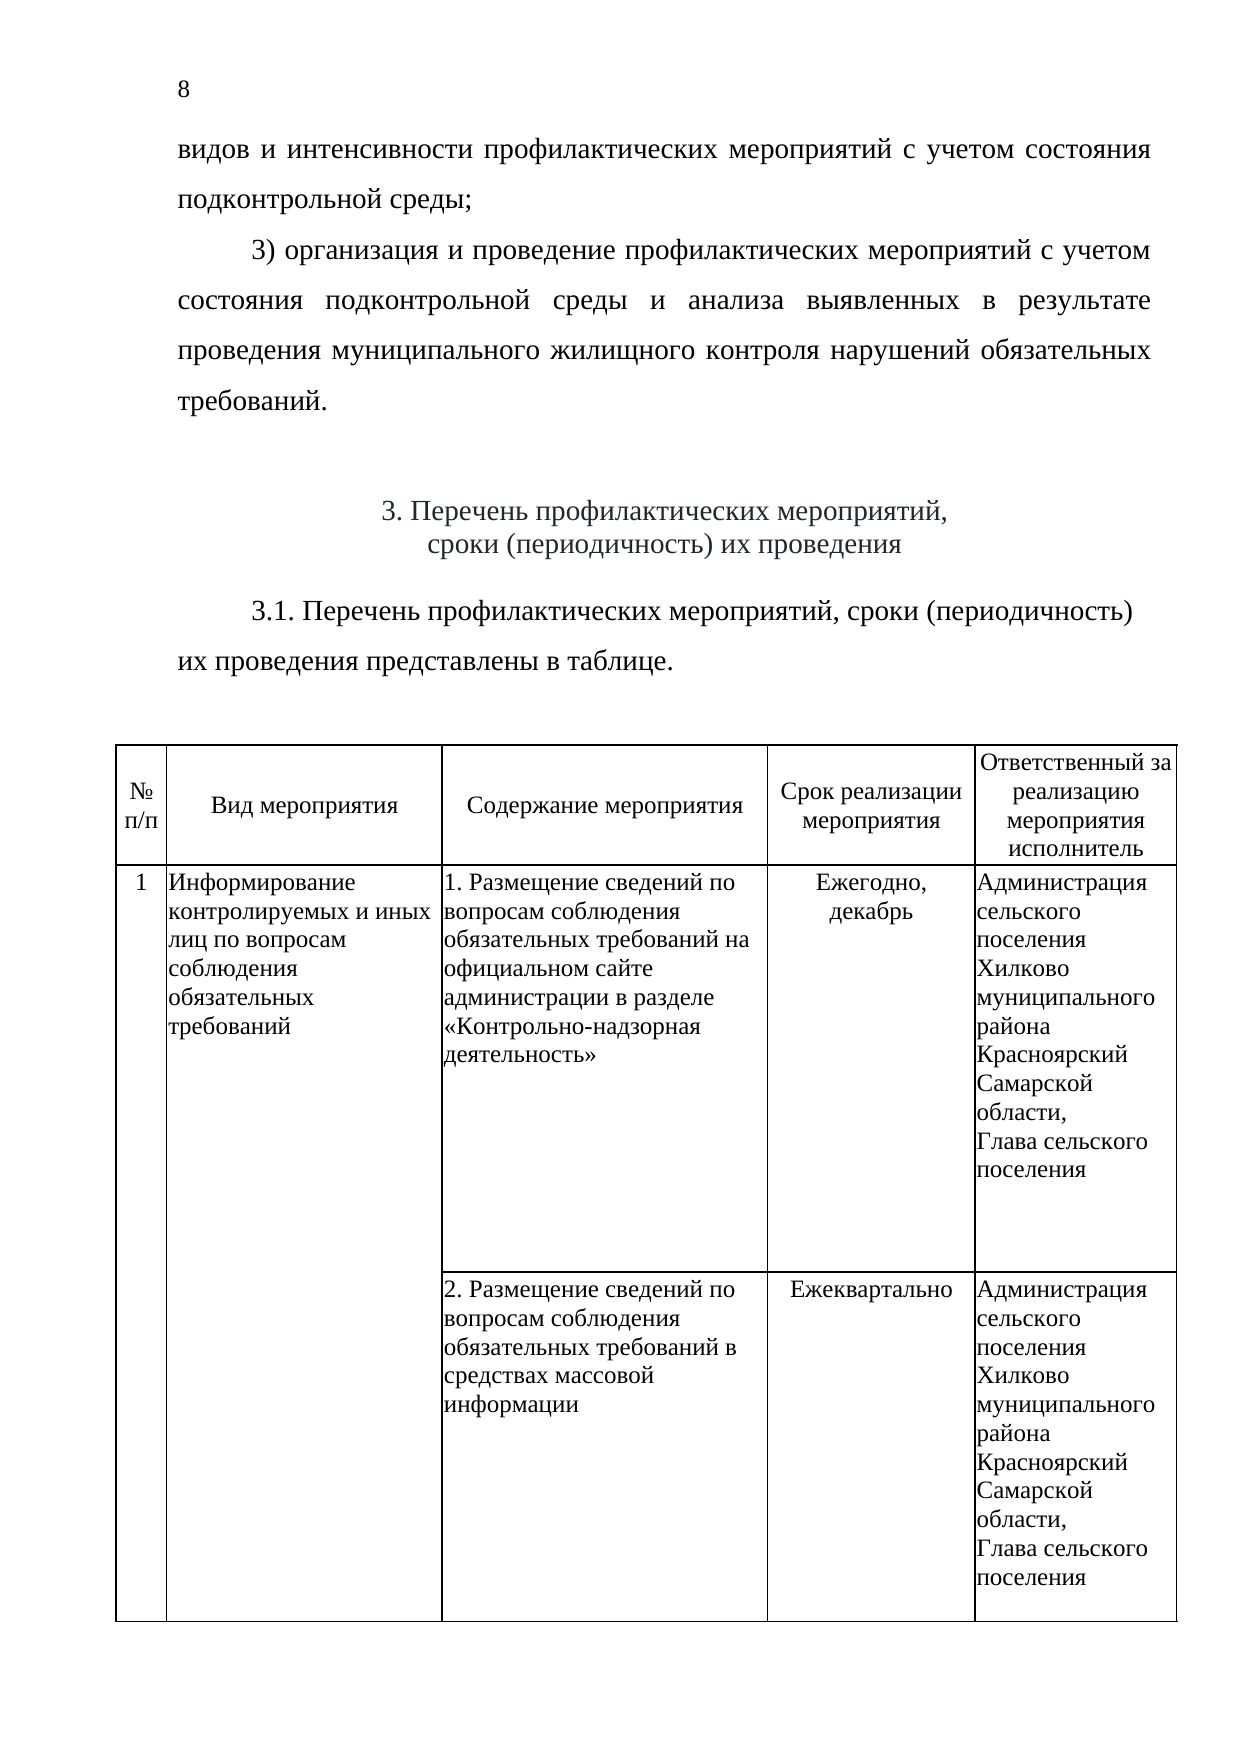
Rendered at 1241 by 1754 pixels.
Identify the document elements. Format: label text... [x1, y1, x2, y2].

text сроки (периодичность) их проведения [177, 526, 1152, 560]
table_cell Информирование контролируемых и иных лиц по вопросам соблюдения обязательных требований [167, 866, 441, 1621]
table_cell Ежеквартально [768, 1273, 974, 1621]
text 3. Перечень профилактических мероприятий, [177, 493, 1152, 526]
text 3) организация и проведение профилактических мероприятий с учетом состояния подконтрольной среды и анализа выявленных в результате проведения муниципального жилищного контроля нарушений обязательных требований. [177, 232, 1152, 416]
table_cell Администрация сельского поселения Хилково муниципального района Красноярский Самарской области, Глава сельского поселения [976, 866, 1176, 1271]
table_header Содержание мероприятия [443, 746, 767, 864]
table_header Ответственный за реализацию мероприятия исполнитель [976, 746, 1176, 864]
table_header Вид мероприятия [167, 746, 441, 864]
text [177, 131, 1152, 215]
table_header № п/п [117, 746, 166, 864]
table_header Срок реализации мероприятия [768, 746, 974, 864]
table_cell 1. Размещение сведений по вопросам соблюдения обязательных требований на официальном сайте администрации в разделе «Контрольно-надзорная деятельность» [443, 866, 767, 1271]
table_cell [976, 1273, 1176, 1621]
table_cell Ежегодно, декабрь [768, 866, 974, 1271]
table_cell 1 [117, 866, 166, 1621]
text 3.1. Перечень профилактических мероприятий, сроки (периодичность) их проведения представлены в таблице. [177, 593, 1152, 677]
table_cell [443, 1273, 767, 1621]
